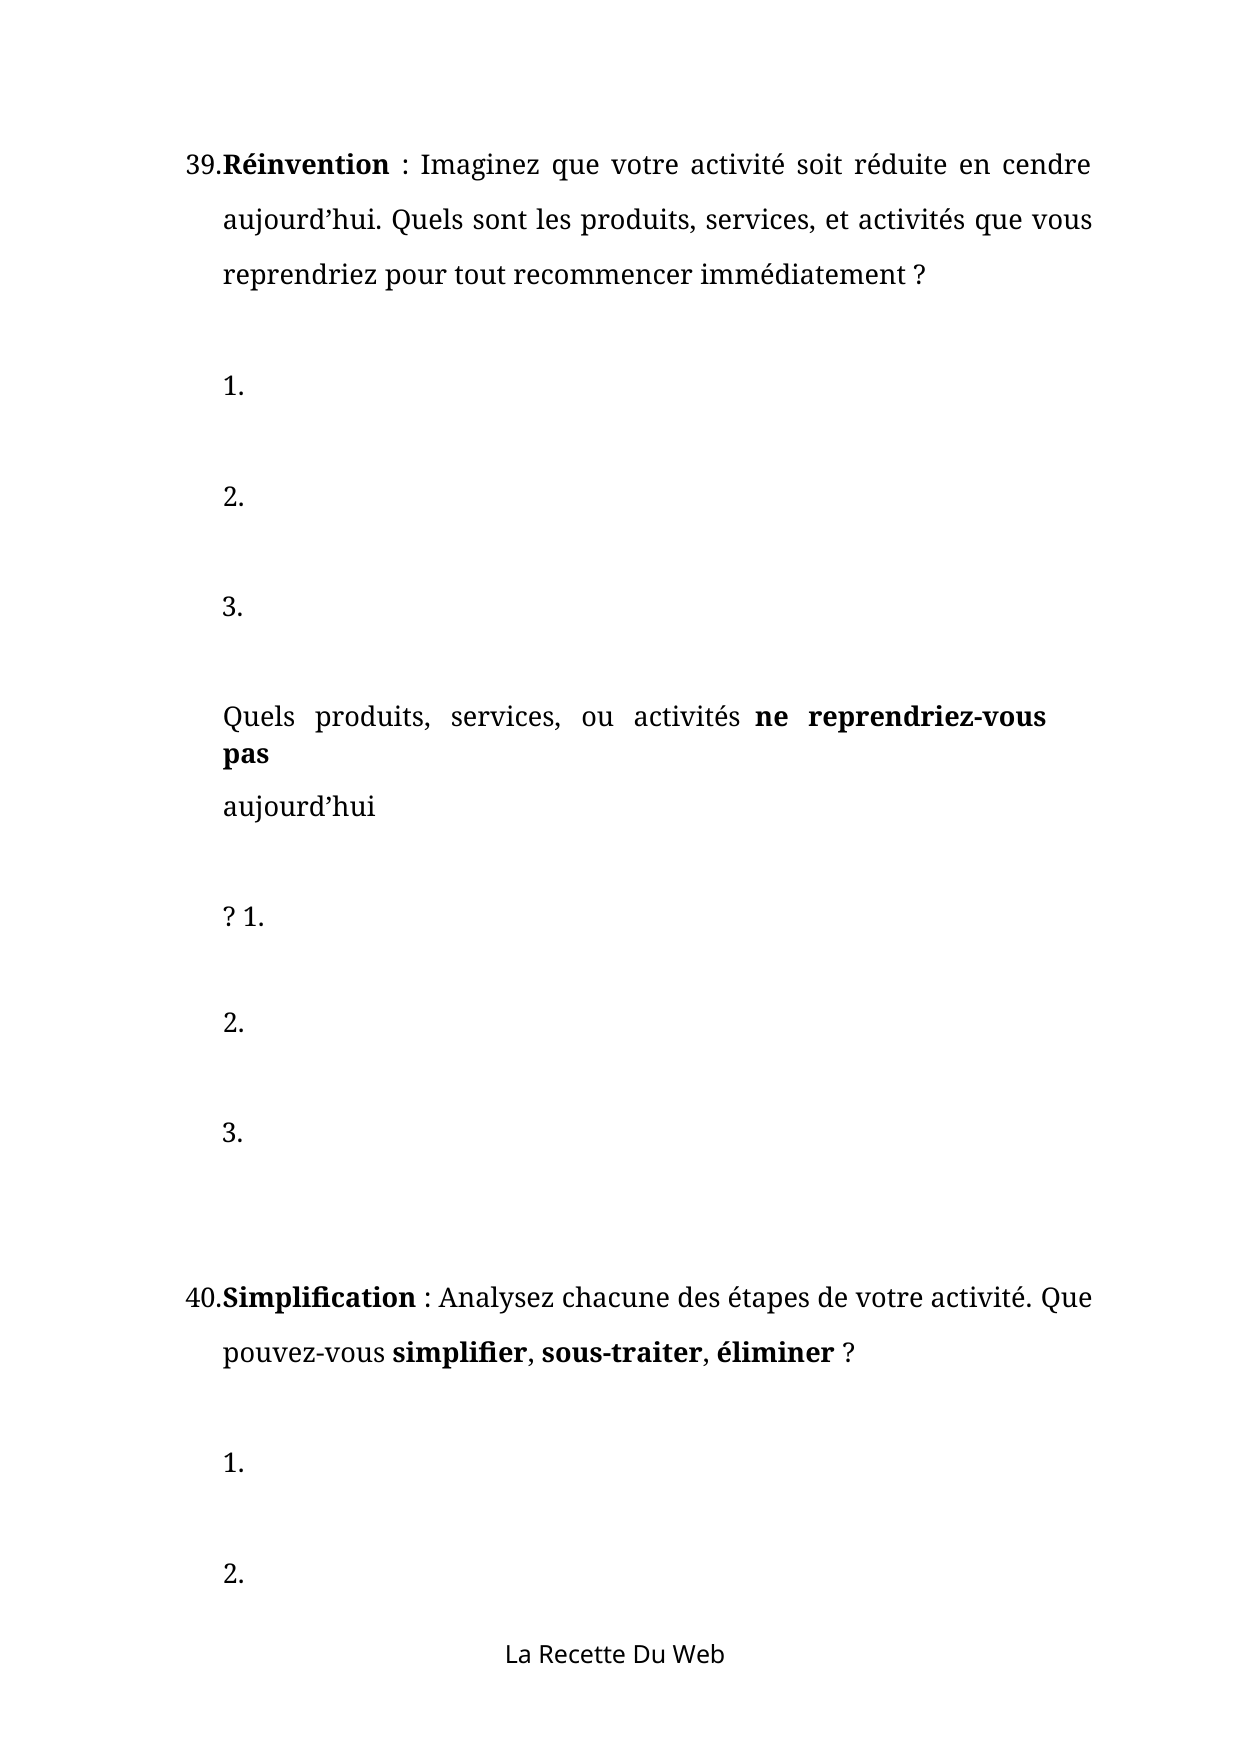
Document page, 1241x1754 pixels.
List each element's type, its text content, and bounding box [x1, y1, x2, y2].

text 2. [223, 477, 1105, 514]
text 3. [221, 1113, 1105, 1150]
list Réinvention : Imaginez que votre activité soit réduite en cendre aujourd’hui. Quels sont les produits, services, et activités que vous reprendriez pour tout recommencer immédiatement ? [185, 145, 1092, 293]
text Quels produits, services, ou activités ne reprendriez-vous pas [223, 698, 1105, 772]
text 1. [223, 1444, 1105, 1481]
list Simplification : Analysez chacune des étapes de votre activité. Que pouvez-vous simplifier, sous-traiter, éliminer ? [185, 1279, 1092, 1370]
text 1. [223, 366, 1105, 403]
text 2. [223, 1554, 1105, 1591]
text 2. [223, 1008, 1105, 1039]
text 3. [221, 587, 1105, 624]
text aujourd’hui ? 1. [223, 787, 383, 934]
